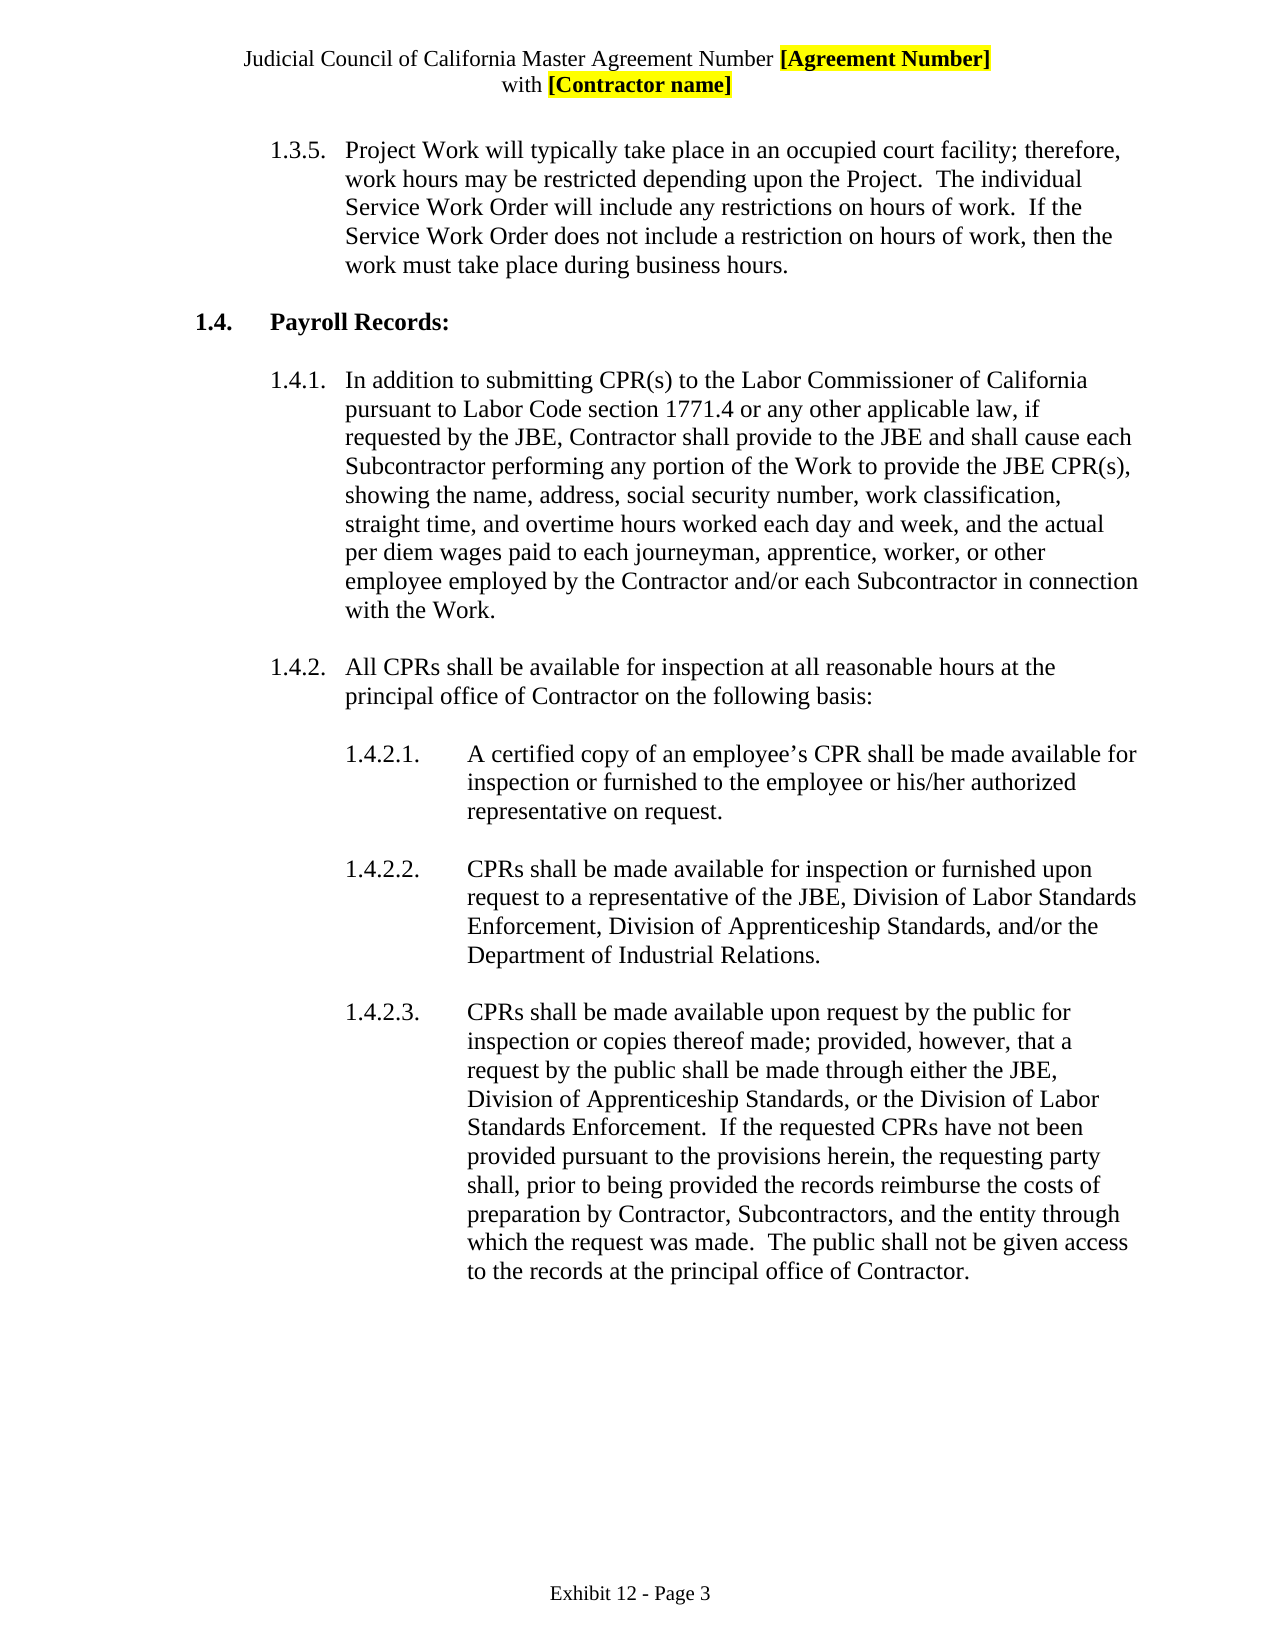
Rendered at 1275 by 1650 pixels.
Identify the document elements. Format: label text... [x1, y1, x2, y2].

list CPRs shall be made available for inspection or furnished upon request to a representative of the JBE, Division of Labor Standards Enforcement, Division of Apprenticeship Standards, and/or the Department of Industrial Relations. [345, 854, 1140, 969]
list In addition to submitting CPR(s) to the Labor Commissioner of California pursuant to Labor Code section 1771.4 or any other applicable law, if requested by the JBE, Contractor shall provide to the JBE and shall cause each Subcontractor performing any portion of the Work to provide the JBE CPR(s), showing the name, address, social security number, work classification, straight time, and overtime hours worked each day and week, and the actual per diem wages paid to each journeyman, apprentice, worker, or other employee employed by the Contractor and/or each Subcontractor in connection with the Work. [270, 365, 1140, 624]
list A certified copy of an employee’s CPR shall be made available for inspection or furnished to the employee or his/her authorized representative on request. [345, 739, 1140, 825]
list Payroll Records: [195, 307, 1140, 336]
list All CPRs shall be available for inspection at all reasonable hours at the principal office of Contractor on the following basis: [270, 652, 1140, 710]
list CPRs shall be made available upon request by the public for inspection or copies thereof made; provided, however, that a request by the public shall be made through either the JBE, Division of Apprenticeship Standards, or the Division of Labor Standards Enforcement. If the requested CPRs have not been provided pursuant to the provisions herein, the requesting party shall, prior to being provided the records reimburse the costs of preparation by Contractor, Subcontractors, and the entity through which the request was made. The public shall not be given access to the records at the principal office of Contractor. [345, 997, 1140, 1285]
list Project Work will typically take place in an occupied court facility; therefore, work hours may be restricted depending upon the Project. The individual Service Work Order will include any restrictions on hours of work. If the Service Work Order does not include a restriction on hours of work, then the work must take place during business hours. [270, 135, 1140, 279]
